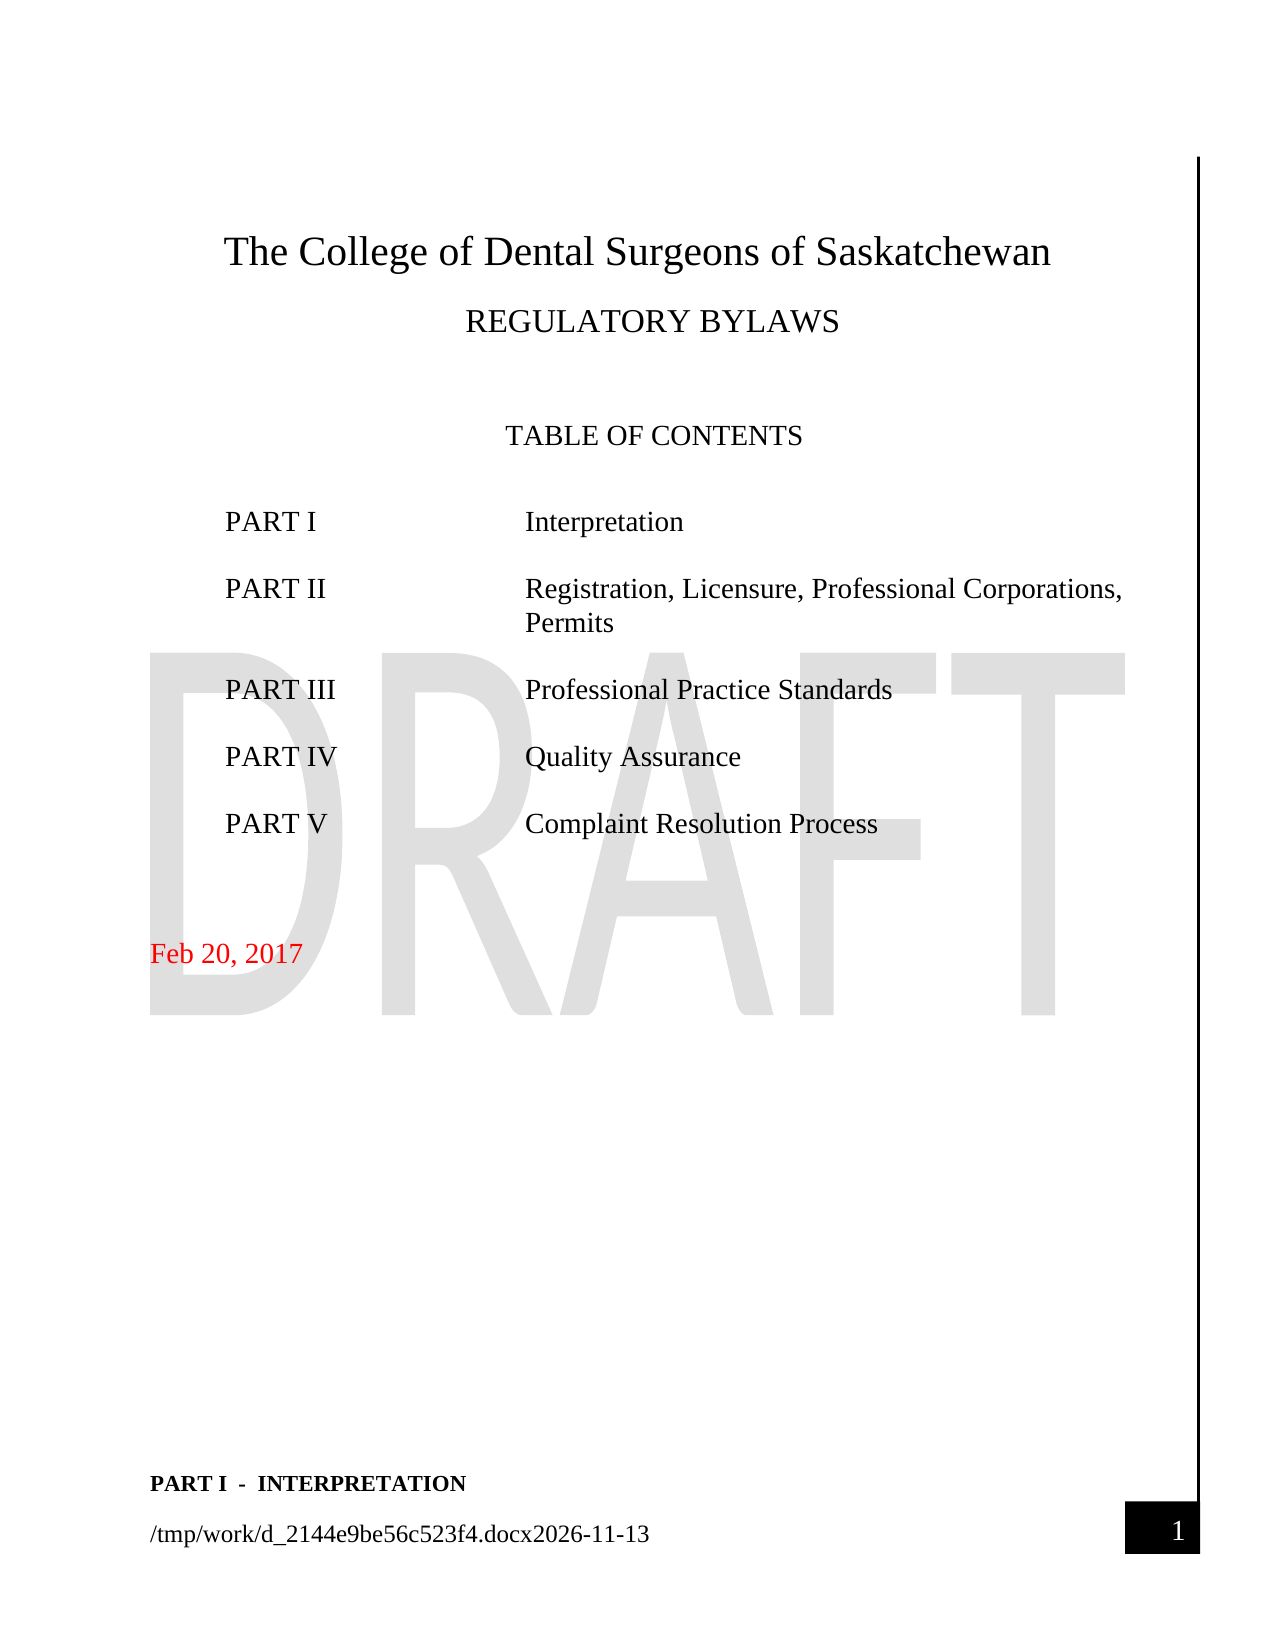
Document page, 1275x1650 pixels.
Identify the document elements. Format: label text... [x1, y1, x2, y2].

text PART IV Quality Assurance [150, 739, 1125, 773]
text PART II Registration, Licensure, Professional Corporations, Permits [225, 572, 1125, 639]
text TABLE OF CONTENTS [150, 418, 1125, 452]
text PART V Complaint Resolution Process [150, 806, 1125, 840]
text REGULATORY BYLAWS [150, 301, 1125, 339]
text PART I - INTERPRETATION [150, 1470, 1125, 1496]
text Feb 20, 2017 [150, 936, 1125, 969]
text PART III Professional Practice Standards [150, 672, 1125, 706]
text The College of Dental Surgeons of Saskatchewan [150, 227, 1125, 274]
text PART I Interpretation [150, 504, 1125, 538]
